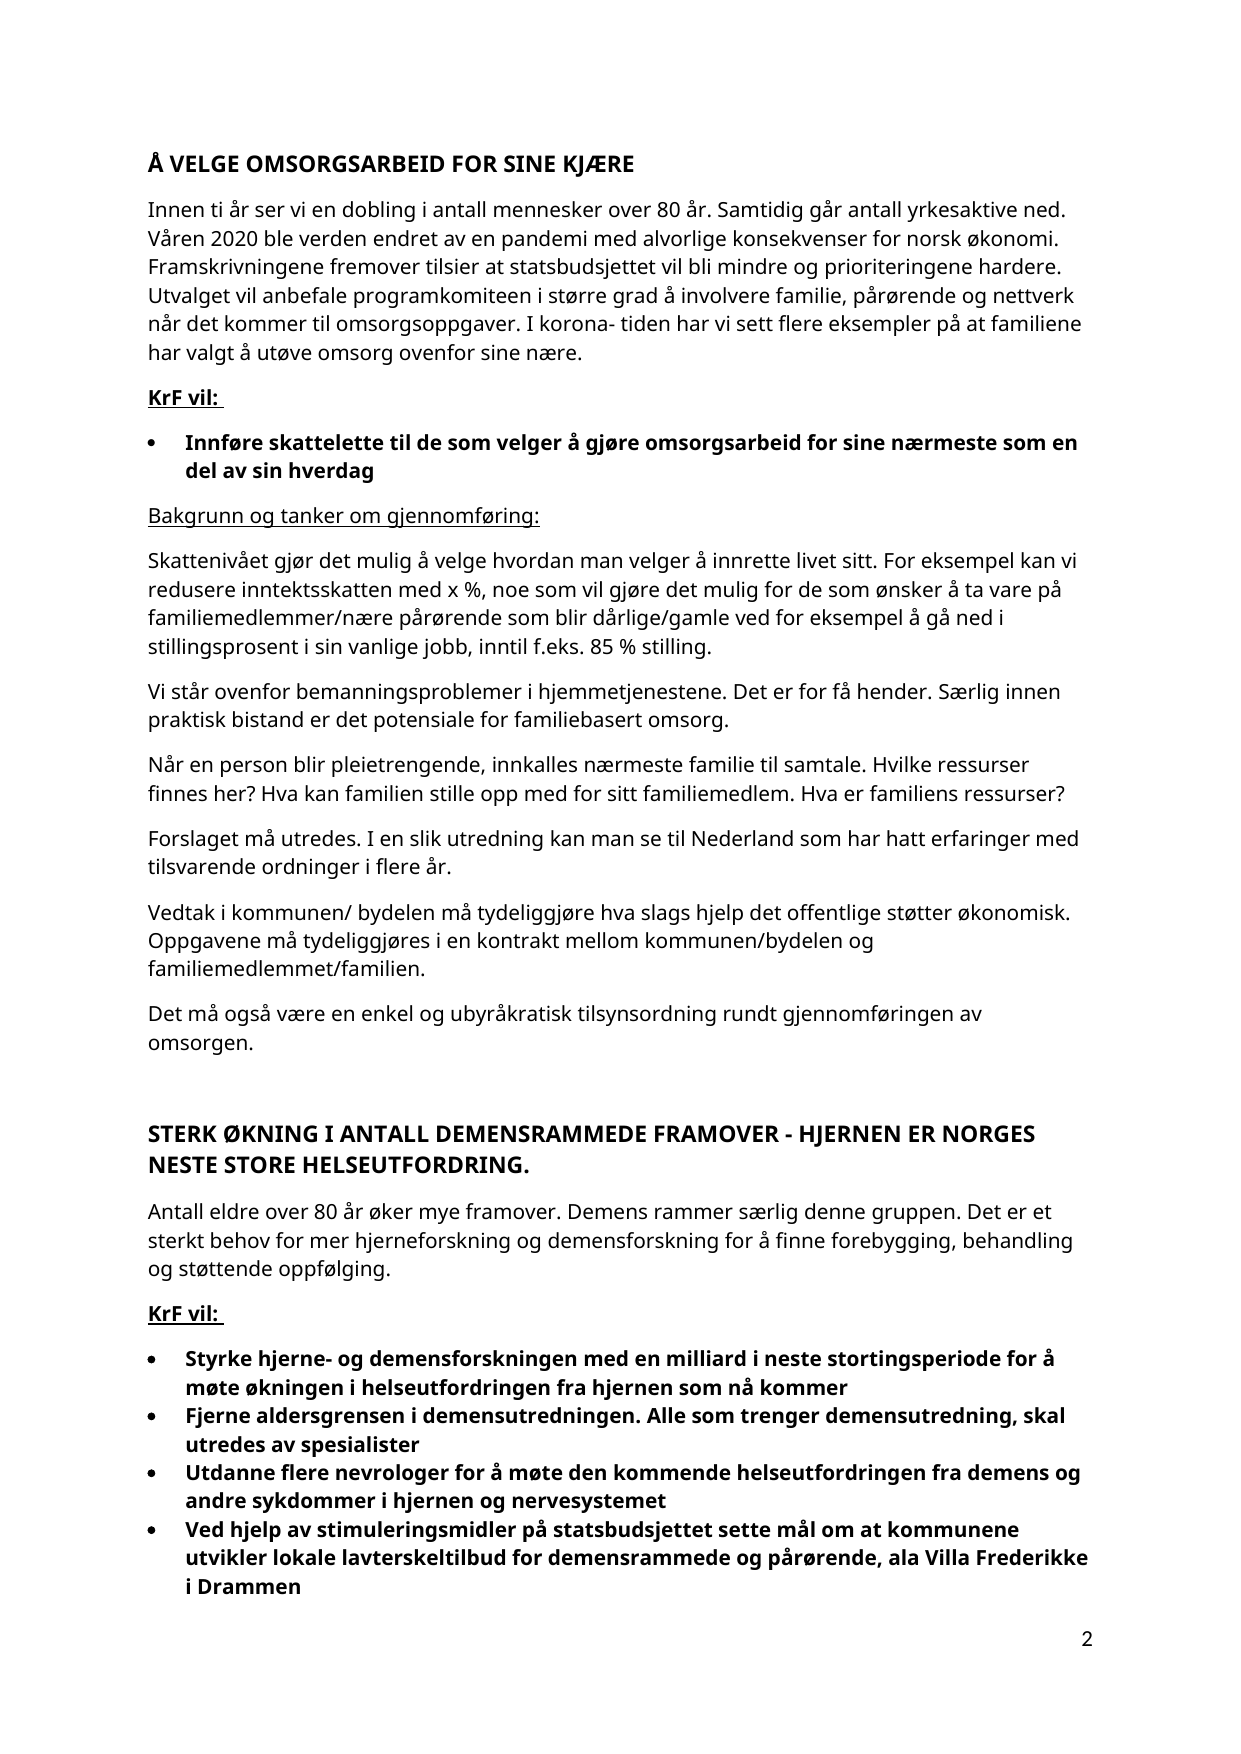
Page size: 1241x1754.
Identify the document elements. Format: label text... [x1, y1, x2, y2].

text Å VELGE OMSORGSARBEID FOR SINE KJÆRE [148, 148, 1093, 179]
text Vi står ovenfor bemanningsproblemer i hjemmetjenestene. Det er for få hender. Særlig innen praktisk bistand er det potensiale for familiebasert omsorg. [148, 677, 1093, 734]
text Det må også være en enkel og ubyråkratisk tilsynsordning rundt gjennomføringen av omsorgen. [148, 999, 1093, 1056]
text Vedtak i kommunen/ bydelen må tydeliggjøre hva slags hjelp det offentlige støtter økonomisk. Oppgavene må tydeliggjøres i en kontrakt mellom kommunen/bydelen og familiemedlemmet/familien. [148, 898, 1093, 983]
text Skattenivået gjør det mulig å velge hvordan man velger å innrette livet sitt. For eksempel kan vi redusere inntektsskatten med x %, noe som vil gjøre det mulig for de som ønsker å ta vare på familiemedlemmer/nære pårørende som blir dårlige/gamle ved for eksempel å gå ned i stillingsprosent i sin vanlige jobb, inntil f.eks. 85 % stilling. [148, 547, 1093, 660]
list Innføre skattelette til de som velger å gjøre omsorgsarbeid for sine nærmeste som en del av sin hverdag [148, 428, 1093, 485]
list Styrke hjerne- og demensforskningen med en milliard i neste stortingsperiode for å møte økningen i helseutfordringen fra hjernen som nå kommer [148, 1344, 1093, 1401]
list Fjerne aldersgrensen i demensutredningen. Alle som trenger demensutredning, skal utredes av spesialister [148, 1401, 1093, 1458]
text Bakgrunn og tanker om gjennomføring: [148, 501, 1093, 530]
text KrF vil: [148, 383, 1093, 411]
list Utdanne flere nevrologer for å møte den kommende helseutfordringen fra demens og andre sykdommer i hjernen og nervesystemet [148, 1458, 1093, 1515]
text Antall eldre over 80 år øker mye framover. Demens rammer særlig denne gruppen. Det er et sterkt behov for mer hjerneforskning og demensforskning for å finne forebygging, behandling og støttende oppfølging. [148, 1197, 1093, 1283]
text KrF vil: [148, 1299, 1093, 1328]
list Ved hjelp av stimuleringsmidler på statsbudsjettet sette mål om at kommunene utvikler lokale lavterskeltilbud for demensrammede og pårørende, ala Villa Frederikke i Drammen [148, 1515, 1093, 1600]
text STERK ØKNING I ANTALL DEMENSRAMMEDE FRAMOVER - HJERNEN ER NORGES NESTE STORE HELSEUTFORDRING. [148, 1118, 1093, 1181]
text Forslaget må utredes. I en slik utredning kan man se til Nederland som har hatt erfaringer med tilsvarende ordninger i flere år. [148, 824, 1093, 881]
text Når en person blir pleietrengende, innkalles nærmeste familie til samtale. Hvilke ressurser finnes her? Hva kan familien stille opp med for sitt familiemedlem. Hva er familiens ressurser? [148, 751, 1093, 807]
text Innen ti år ser vi en dobling i antall mennesker over 80 år. Samtidig går antall yrkesaktive ned. Våren 2020 ble verden endret av en pandemi med alvorlige konsekvenser for norsk økonomi. Framskrivningene fremover tilsier at statsbudsjettet vil bli mindre og prioriteringene hardere. Utvalget vil anbefale programkomiteen i større grad å involvere familie, pårørende og nettverk når det kommer til omsorgsoppgaver. I korona- tiden har vi sett flere eksempler på at familiene har valgt å utøve omsorg ovenfor sine nære. [148, 196, 1093, 366]
